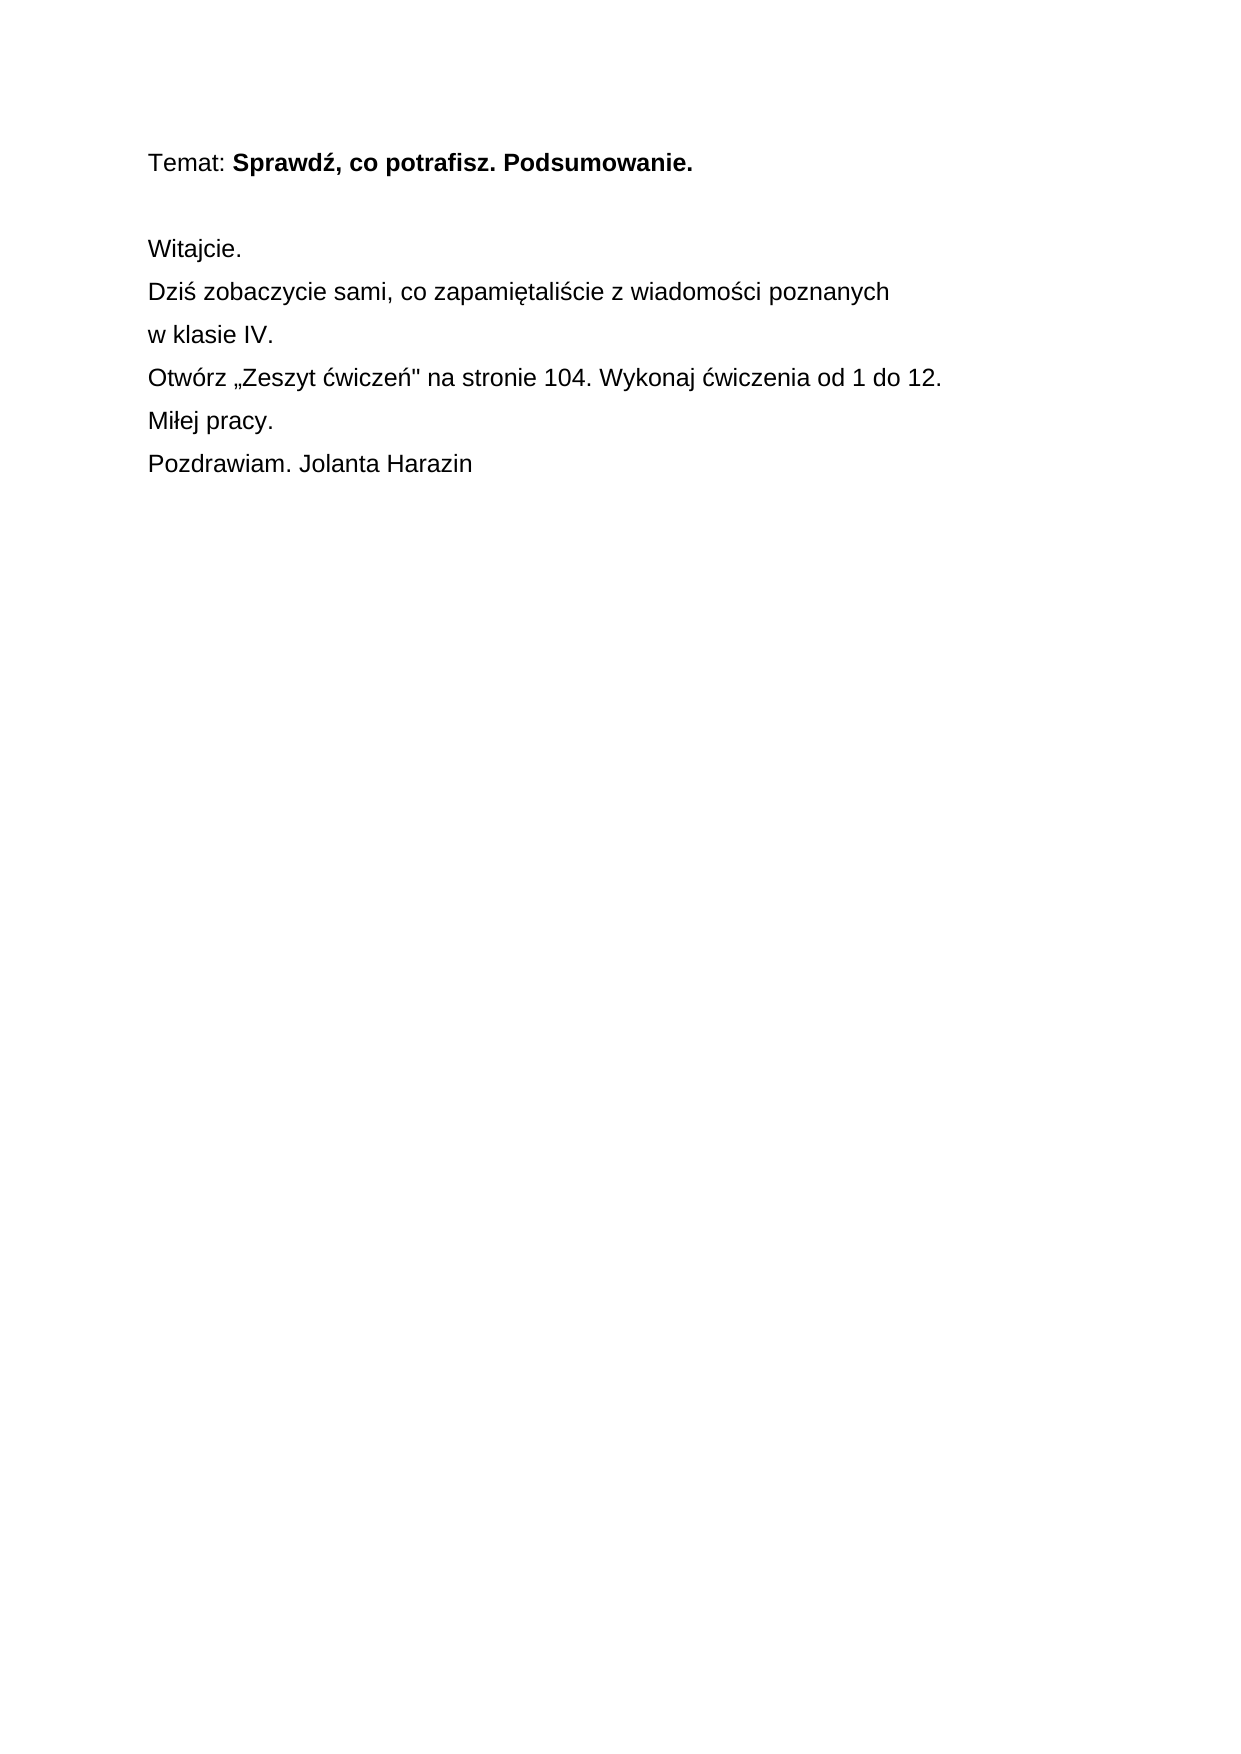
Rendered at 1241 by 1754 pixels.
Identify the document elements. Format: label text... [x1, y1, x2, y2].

text Pozdrawiam. Jolanta Harazin [148, 449, 1093, 478]
text Miłej pracy. [148, 406, 1093, 435]
text Witajcie. [148, 234, 1093, 263]
text Otwórz „Zeszyt ćwiczeń" na stronie 104. Wykonaj ćwiczenia od 1 do 12. [148, 363, 1093, 392]
text w klasie IV. [148, 320, 1093, 349]
text Temat: Sprawdź, co potrafisz. Podsumowanie. [148, 148, 1093, 176]
text Dziś zobaczycie sami, co zapamiętaliście z wiadomości poznanych [148, 277, 1093, 306]
